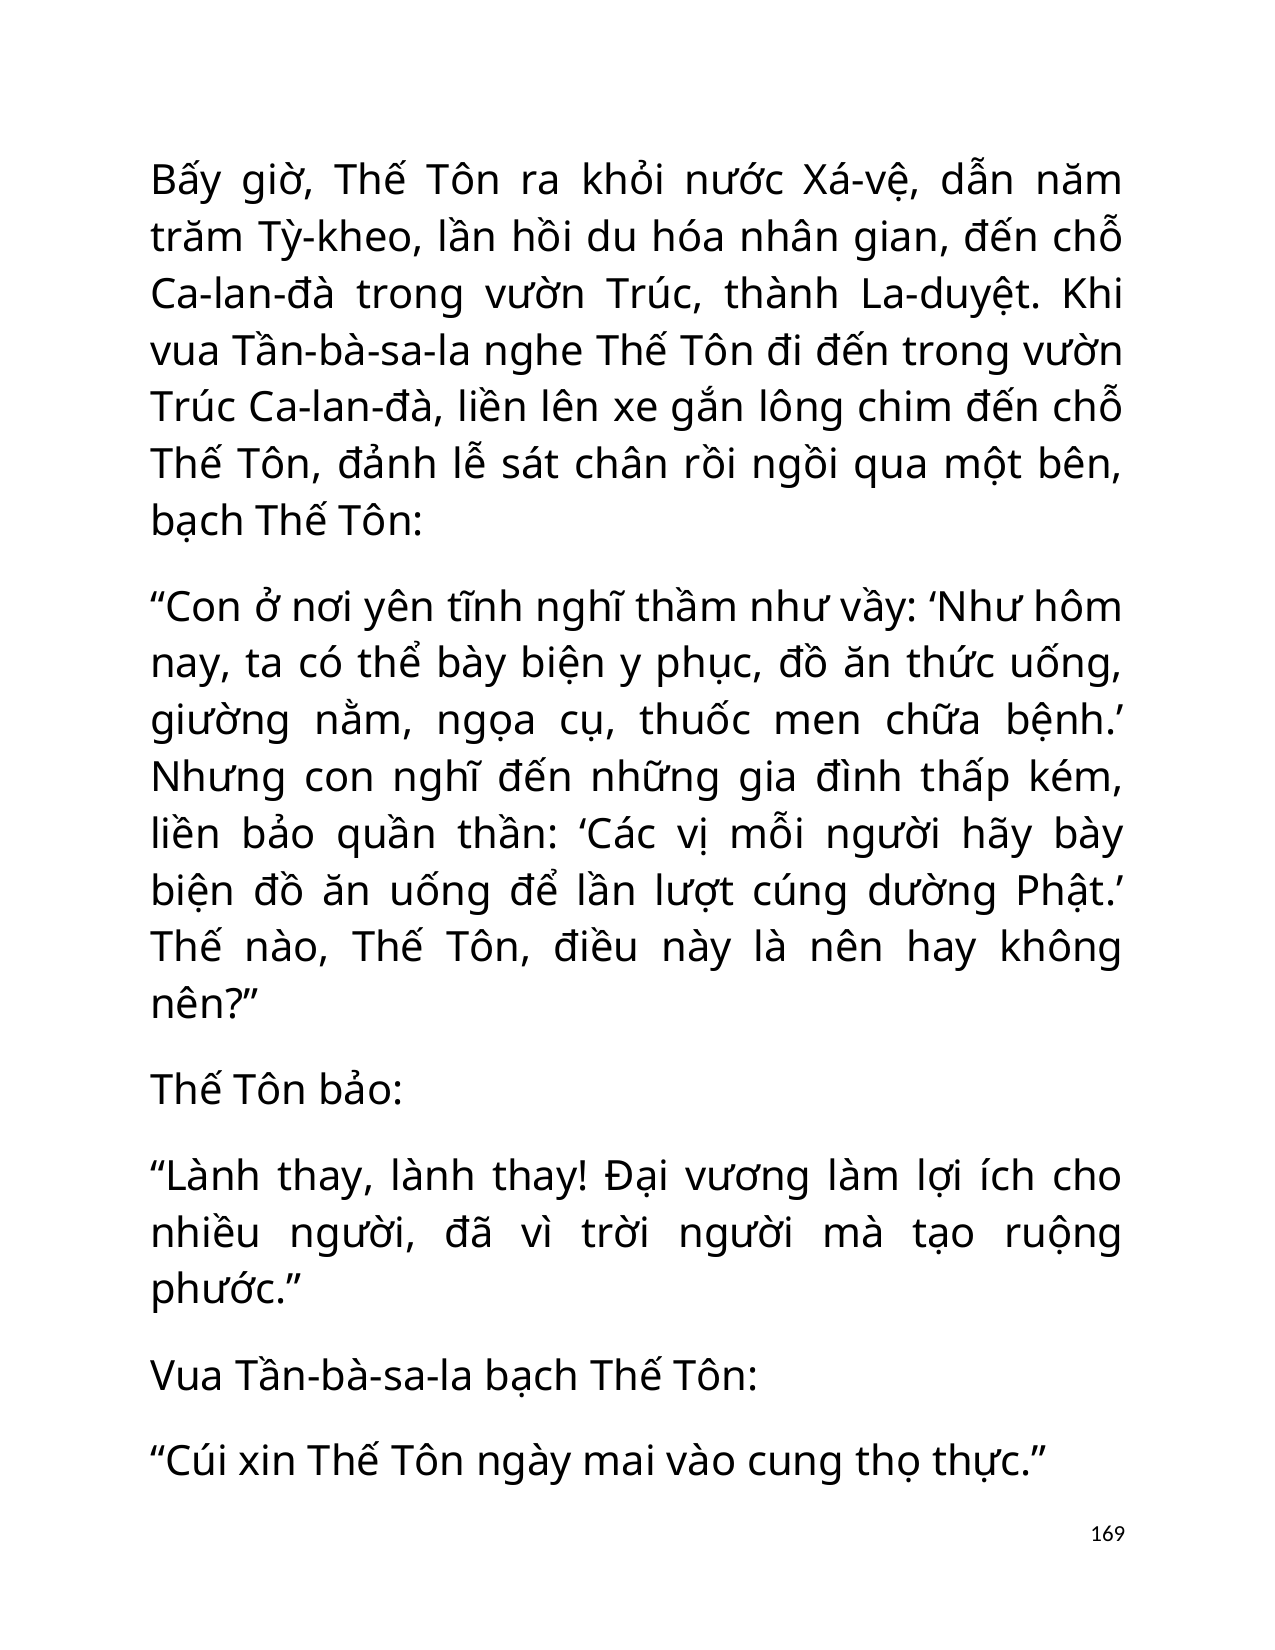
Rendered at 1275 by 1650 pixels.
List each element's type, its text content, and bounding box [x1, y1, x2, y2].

text Thế Tôn bảo: [150, 1060, 1125, 1117]
text “Con ở nơi yên tĩnh nghĩ thầm như vầy: ‘Như hôm nay, ta có thể bày biện y phục, đồ ăn thức uống, giường nằm, ngọa cụ, thuốc men chữa bệnh.’ Nhưng con nghĩ đến những gia đình thấp kém, liền bảo quần thần: ‘Các vị mỗi người hãy bày biện đồ ăn uống để lần lượt cúng dường Phật.’ Thế nào, Thế Tôn, điều này là nên hay không nên?” [150, 577, 1125, 1031]
text Bấy giờ, Thế Tôn ra khỏi nước Xá-vệ, dẫn năm trăm Tỳ-kheo, lần hồi du hóa nhân gian, đến chỗ Ca-lan-đà trong vườn Trúc, thành La-duyệt. Khi vua Tần-bà-sa-la nghe Thế Tôn đi đến trong vườn Trúc Ca-lan-đà, liền lên xe gắn lông chim đến chỗ Thế Tôn, đảnh lễ sát chân rồi ngồi qua một bên, bạch Thế Tôn: [150, 150, 1125, 547]
text Vua Tần-bà-sa-la bạch Thế Tôn: [150, 1345, 1125, 1402]
text “Lành thay, lành thay! Đại vương làm lợi ích cho nhiều người, đã vì trời người mà tạo ruộng phước.” [150, 1146, 1125, 1316]
text “Cúi xin Thế Tôn ngày mai vào cung thọ thực.” [150, 1431, 1125, 1488]
